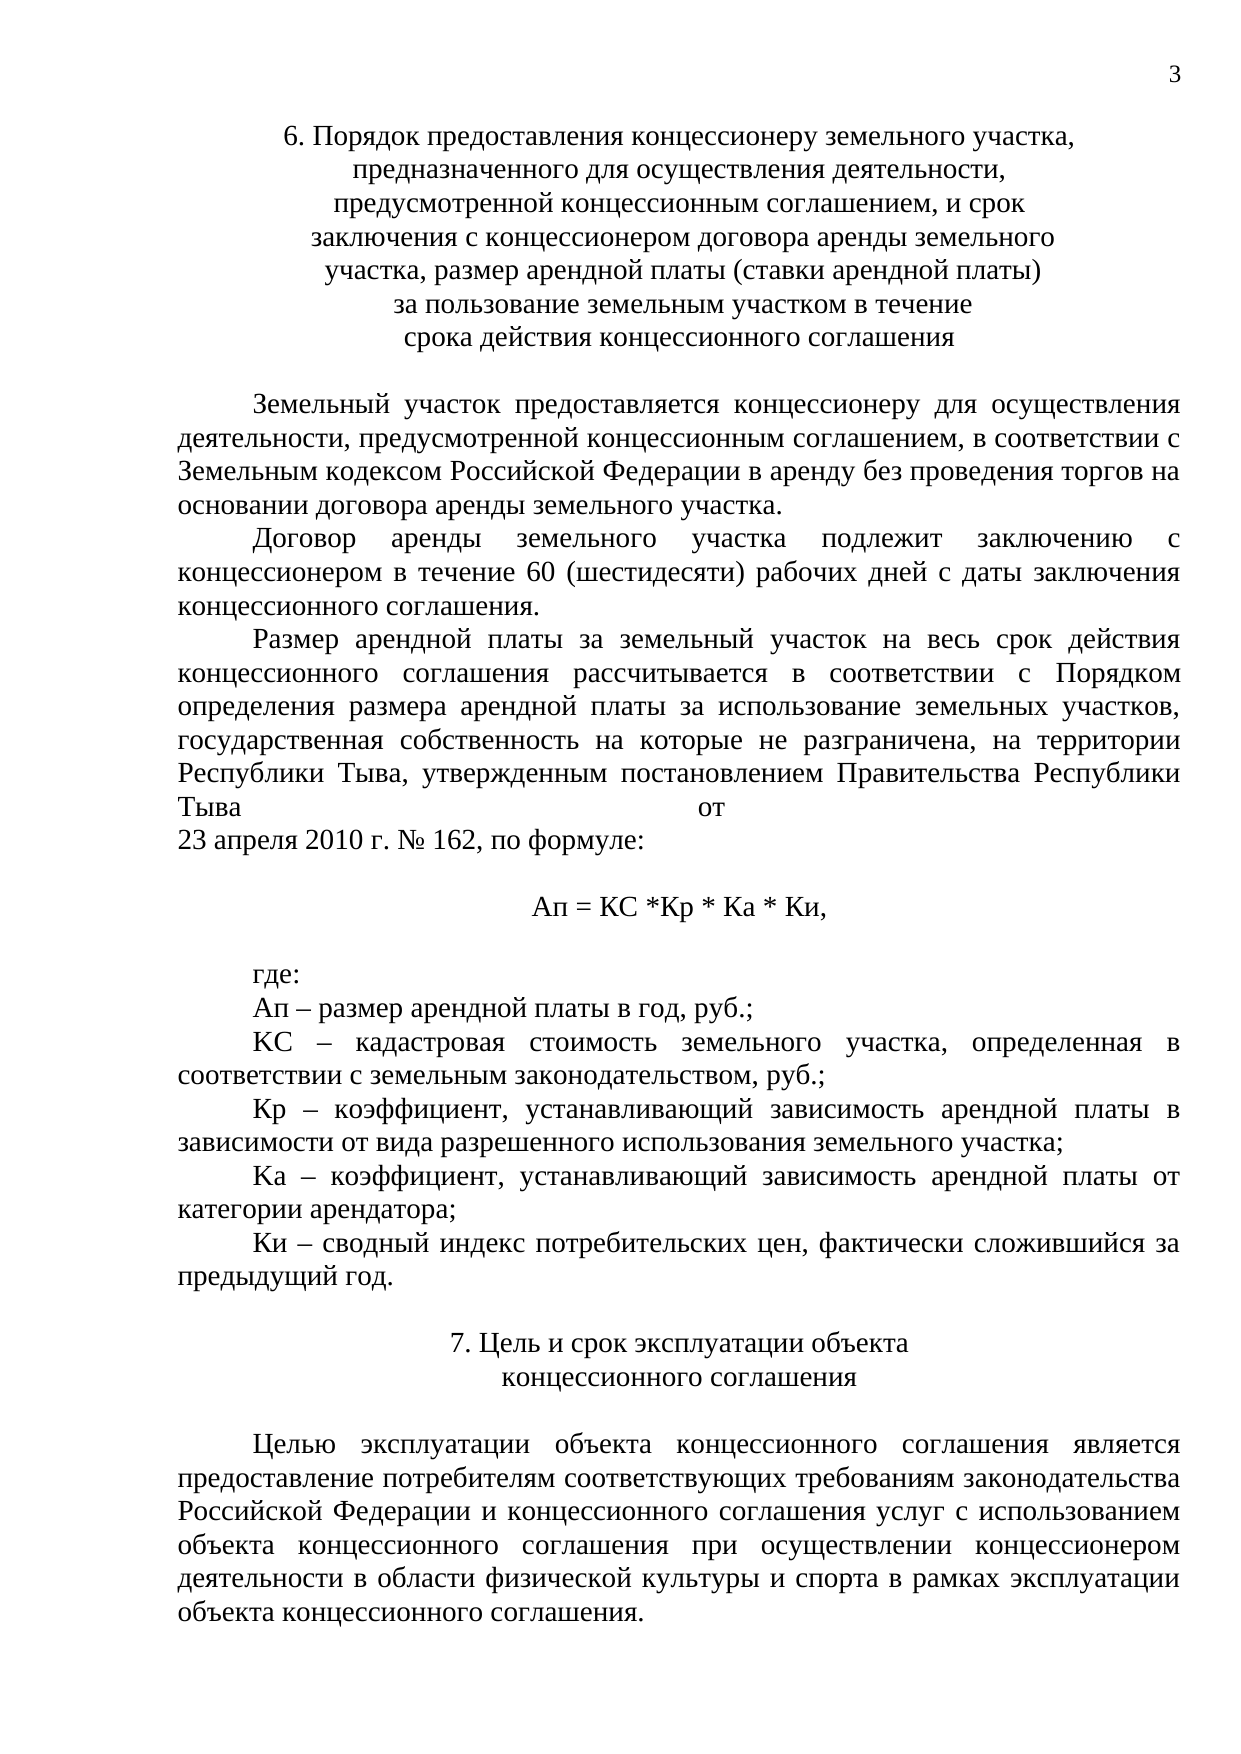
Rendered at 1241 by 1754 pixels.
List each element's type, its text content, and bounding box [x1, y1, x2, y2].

text Кр – коэффициент, устанавливающий зависимость арендной платы в зависимости от вида разрешенного использования земельного участка; [177, 1091, 1181, 1158]
title 6. Порядок предоставления концессионеру земельного участка, [177, 118, 1181, 152]
title 7. Цель и срок эксплуатации объекта [177, 1326, 1181, 1359]
title заключения с концессионером договора аренды земельного [177, 219, 1181, 252]
text Земельный участок предоставляется концессионеру для осуществления деятельности, предусмотренной концессионным соглашением, в соответствии с Земельным кодексом Российской Федерации в аренду без проведения торгов на основании договора аренды земельного участка. [177, 386, 1181, 521]
title предназначенного для осуществления деятельности, [177, 152, 1181, 185]
title концессионного соглашения [177, 1359, 1181, 1393]
text Договор аренды земельного участка подлежит заключению с концессионером в течение 60 (шестидесяти) рабочих дней с даты заключения концессионного соглашения. [177, 521, 1181, 621]
title участка, размер арендной платы (ставки арендной платы) [177, 252, 1181, 286]
title срока действия концессионного соглашения [177, 319, 1181, 353]
text Ки – сводный индекс потребительских цен, фактически сложившийся за предыдущий год. [177, 1225, 1181, 1292]
title за пользование земельным участком в течение [177, 286, 1181, 319]
text Размер арендной платы за земельный участок на весь срок действия концессионного соглашения рассчитывается в соответствии с Порядком определения размера арендной платы за использование земельных участков, государственная собственность на которые не разграничена, на территории Республики Тыва, утвержденным постановлением Правительства Республики Тыва от 23 апреля 2010 г. № 162, по формуле: [177, 621, 1181, 856]
text Ап = КС *Кр * Ка * Ки, [177, 889, 1181, 923]
text Ап – размер арендной платы в год, руб.; [177, 990, 1181, 1024]
text Ka – коэффициент, устанавливающий зависимость арендной платы от категории арендатора; [177, 1158, 1181, 1225]
text где: [177, 957, 1181, 990]
text KC – кадастровая стоимость земельного участка, определенная в соответствии с земельным законодательством, руб.; [177, 1024, 1181, 1091]
title предусмотренной концессионным соглашением, и срок [177, 185, 1181, 219]
text Целью эксплуатации объекта концессионного соглашения является предоставление потребителям соответствующих требованиям законодательства Российской Федерации и концессионного соглашения услуг с использованием объекта концессионного соглашения при осуществлении концессионером деятельности в области физической культуры и спорта в рамках эксплуатации объекта концессионного соглашения. [177, 1426, 1181, 1627]
